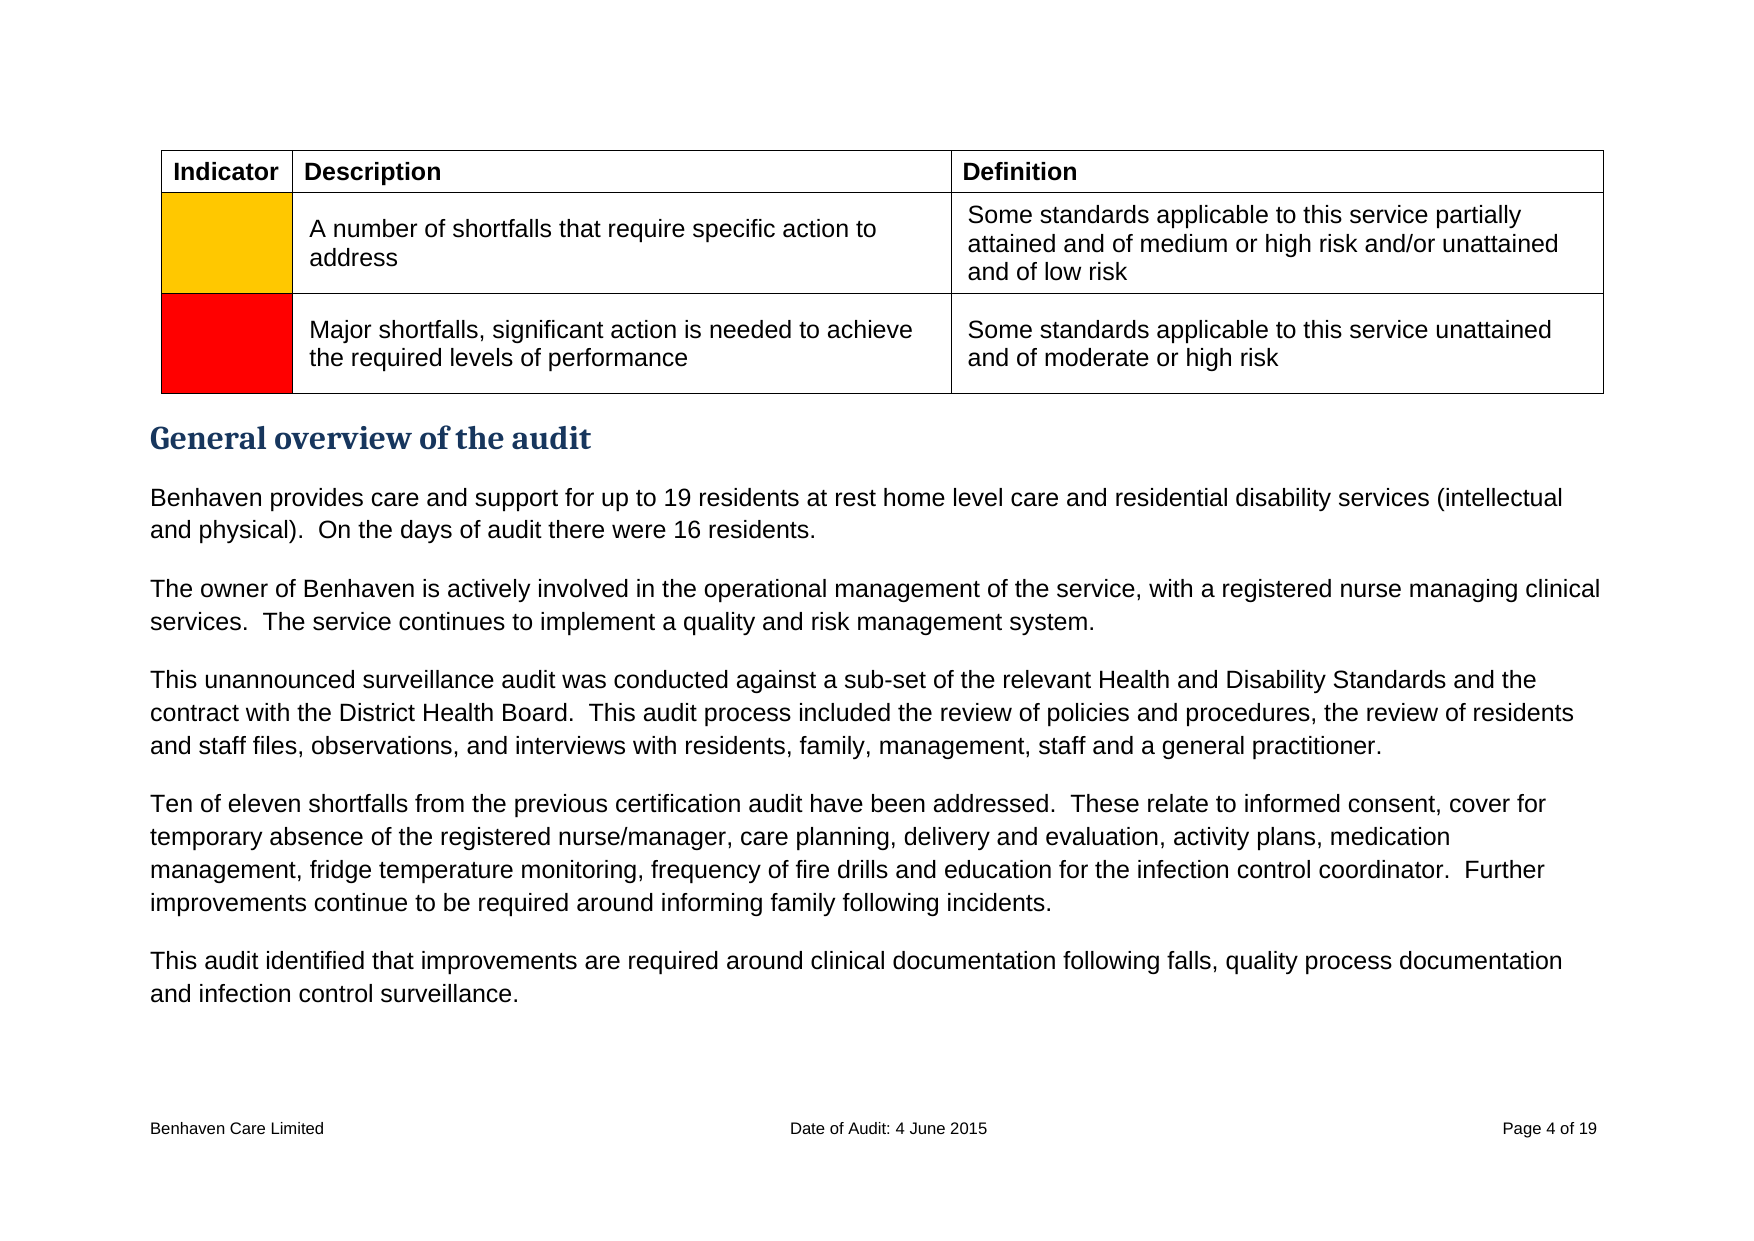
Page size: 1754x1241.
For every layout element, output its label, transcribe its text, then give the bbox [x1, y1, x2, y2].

table_cell A number of shortfalls that require specific action to address [293, 193, 951, 293]
table_cell [162, 294, 292, 393]
table_cell Major shortfalls, significant action is needed to achieve the required levels of performance [293, 294, 951, 393]
table_cell [162, 193, 292, 293]
text This unannounced surveillance audit was conducted against a sub-set of the relevant Health and Disability Standards and the contract with the District Health Board. This audit process included the review of policies and procedures, the review of residents and staff files, observations, and interviews with residents, family, management, staff and a general practitioner. [150, 664, 1604, 759]
text Benhaven provides care and support for up to 19 residents at rest home level care and residential disability services (intellectual and physical). On the days of audit there were 16 residents. [150, 482, 1604, 544]
table_cell Some standards applicable to this service unattained and of moderate or high risk [952, 294, 1603, 393]
table_cell Some standards applicable to this service partially attained and of medium or high risk and/or unattained and of low risk [952, 193, 1603, 293]
subtitle General overview of the audit [150, 419, 1604, 457]
text This audit identified that improvements are required around clinical documentation following falls, quality process documentation and infection control surveillance. [150, 946, 1604, 1007]
text The owner of Benhaven is actively involved in the operational management of the service, with a registered nurse managing clinical services. The service continues to implement a quality and risk management system. [150, 573, 1604, 635]
text Ten of eleven shortfalls from the previous certification audit have been addressed. These relate to informed consent, cover for temporary absence of the registered nurse/manager, care planning, delivery and evaluation, activity plans, medication management, fridge temperature monitoring, frequency of fire drills and education for the infection control coordinator. Further improvements continue to be required around informing family following incidents. [150, 789, 1604, 916]
table_header Definition [952, 151, 1603, 192]
table_header Indicator [162, 151, 292, 192]
table_header Description [293, 151, 951, 192]
